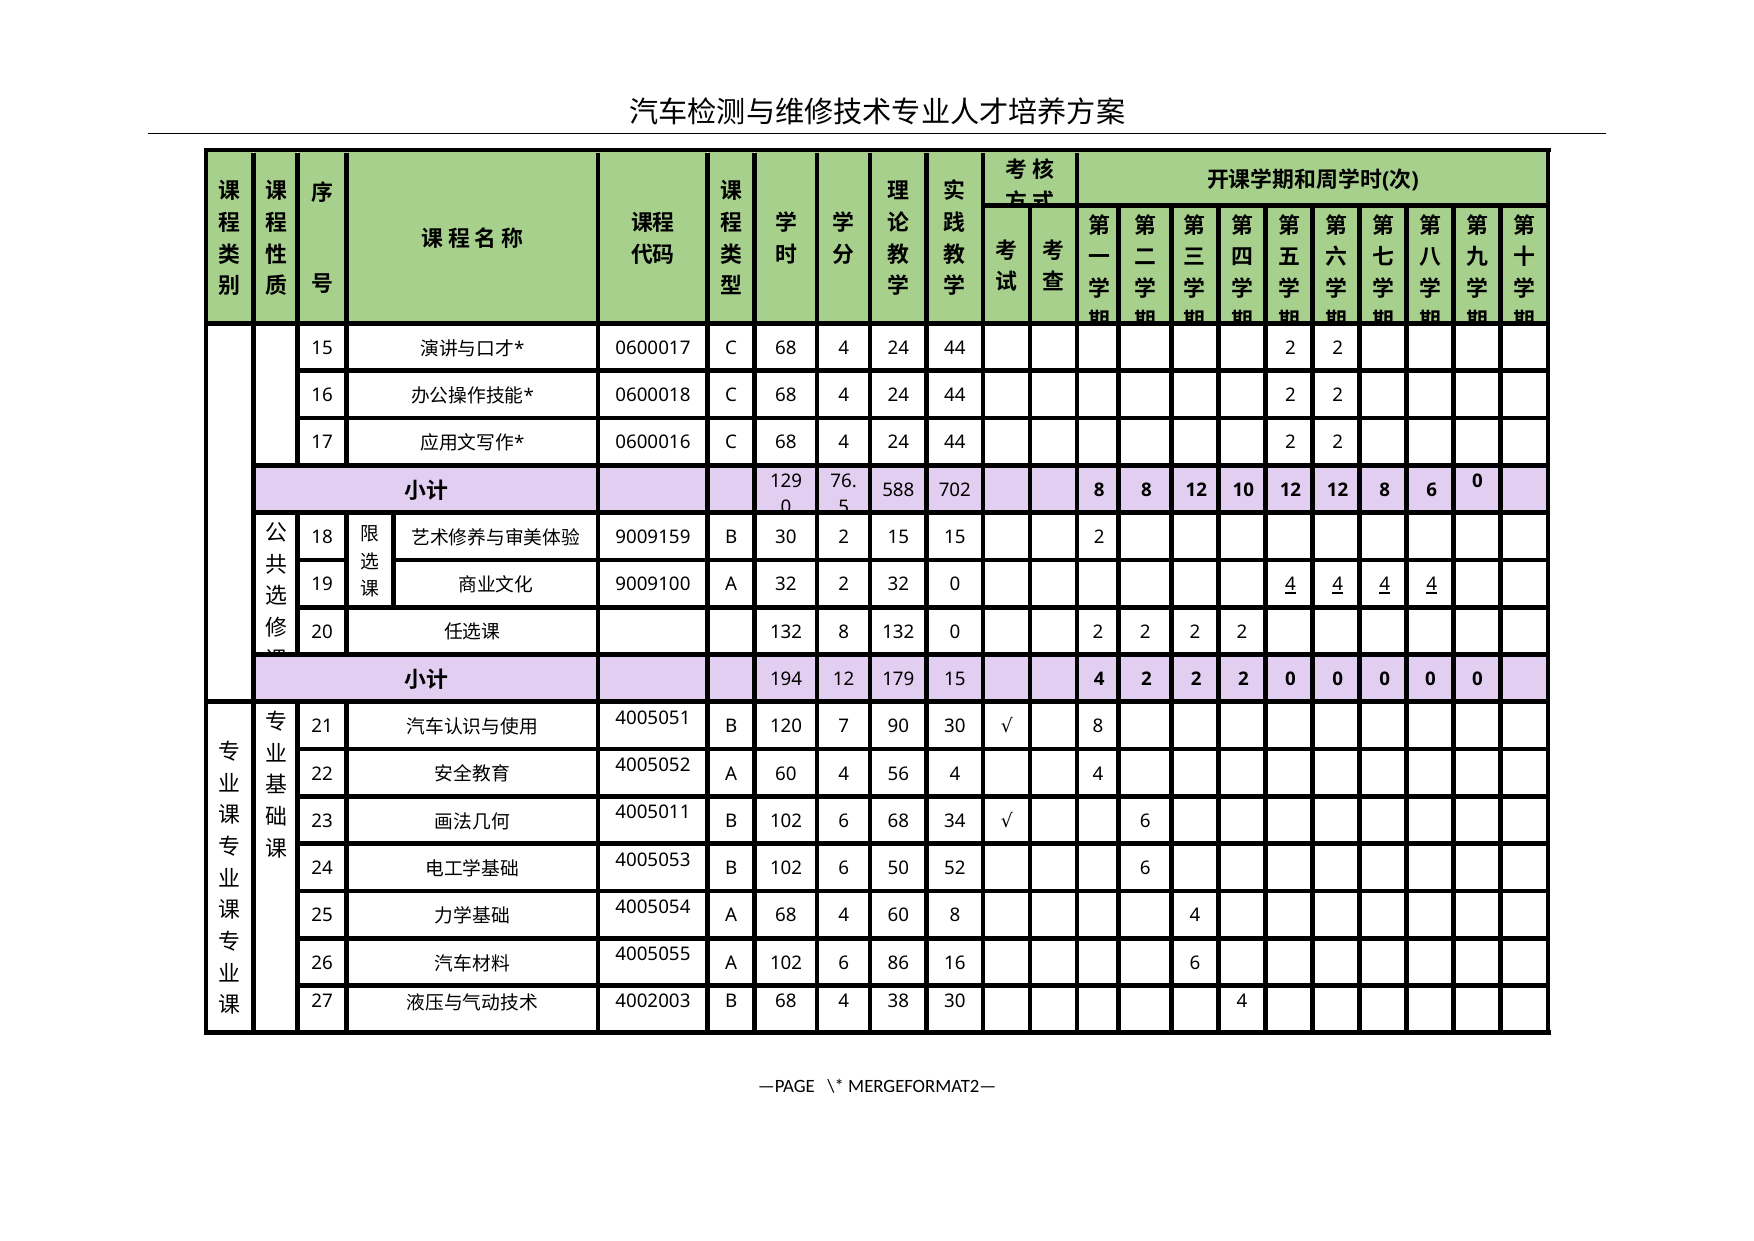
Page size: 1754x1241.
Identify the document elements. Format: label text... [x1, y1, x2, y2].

table_cell [1221, 941, 1263, 983]
table_cell [1456, 420, 1498, 463]
table_cell [1456, 326, 1498, 368]
table_cell [1268, 988, 1310, 1030]
table_cell [1315, 515, 1357, 557]
table_cell [1174, 846, 1216, 888]
table_cell 4002003 [600, 988, 705, 1030]
table_cell 15 [300, 326, 344, 368]
table_header 课 程 名 称 [349, 152, 598, 321]
table_cell 20 [300, 610, 344, 652]
table_cell [1503, 704, 1546, 747]
table_cell 102 [757, 846, 815, 888]
table_cell 15 [929, 657, 981, 699]
table_cell 0 [1268, 657, 1310, 699]
table_cell 24 [872, 373, 924, 416]
table_cell [1174, 420, 1216, 463]
table_cell 第八学期 [1409, 208, 1451, 321]
table_cell 24 [872, 326, 924, 368]
table_cell 50 [872, 846, 924, 888]
table_cell [985, 515, 1028, 557]
table_cell 27 [300, 988, 344, 1030]
table_cell 办公操作技能* [349, 373, 596, 416]
table_cell 2 [1268, 420, 1310, 463]
table_cell [1268, 515, 1310, 557]
table_cell 2 [1121, 657, 1169, 699]
table_cell 0 [1362, 657, 1404, 699]
table_cell [1221, 373, 1263, 416]
table_cell 专业课 专业课 专业课 [208, 704, 251, 1030]
table_cell [1268, 846, 1310, 888]
table_cell [1221, 799, 1263, 841]
table_cell 4 [1079, 751, 1116, 794]
table_cell [1315, 704, 1357, 747]
table_cell 132 [872, 610, 924, 652]
table_cell 12 [819, 657, 868, 699]
table_cell 电工学基础 [349, 846, 596, 888]
table_cell 76.5 [819, 468, 868, 510]
table_cell 2 [1315, 420, 1357, 463]
table_cell [1362, 799, 1404, 841]
table_cell [1221, 420, 1263, 463]
table_cell 44 [929, 420, 981, 463]
table_cell 第七学期 [1362, 208, 1404, 321]
table_cell 68 [757, 373, 815, 416]
table_cell 194 [757, 657, 815, 699]
table_cell [1362, 373, 1404, 416]
table_cell B [710, 799, 752, 841]
table_cell [1456, 704, 1498, 747]
table_cell [1503, 751, 1546, 794]
table_cell [1221, 562, 1263, 605]
table_cell [1409, 988, 1451, 1030]
table_cell [1362, 326, 1404, 368]
table_cell [1409, 799, 1451, 841]
table_cell 第三学期 [1174, 208, 1216, 321]
table_cell 第六学期 [1315, 208, 1357, 321]
table_cell 专 业 基 础 课 [256, 704, 295, 1030]
table_cell [1032, 704, 1075, 747]
table_cell [1121, 326, 1169, 368]
table_cell [1174, 751, 1216, 794]
table_cell [1032, 941, 1075, 983]
table_cell [1315, 799, 1357, 841]
table_cell A [710, 893, 752, 936]
table_cell [600, 610, 705, 652]
table_cell 34 [929, 799, 981, 841]
table_cell [1362, 941, 1404, 983]
table_cell [1315, 988, 1357, 1030]
table_cell 小计 [256, 657, 596, 699]
table_cell [1079, 373, 1116, 416]
table_cell 第九学期 [1456, 208, 1498, 321]
table_cell [985, 988, 1028, 1030]
table_cell [1174, 988, 1216, 1030]
table_cell 0600018 [600, 373, 705, 416]
table_cell 6 [1121, 799, 1169, 841]
table_cell B [710, 704, 752, 747]
table_cell 6 [1174, 941, 1216, 983]
table_cell 2 [1268, 373, 1310, 416]
table_cell 8 [1079, 468, 1116, 510]
table_cell [985, 610, 1028, 652]
table_cell 9009159 [600, 515, 705, 557]
table_cell 8 [1362, 468, 1404, 510]
table_cell [1456, 562, 1498, 605]
table_cell 小计 [256, 468, 596, 510]
table_cell 15 [929, 515, 981, 557]
table_cell 12 [1268, 468, 1310, 510]
table_cell 23 [300, 799, 344, 841]
table_header 课 程 类 型 [710, 152, 754, 321]
table_header 理 论 教 学 [872, 152, 926, 321]
table_cell 2 [1121, 610, 1169, 652]
table_cell 8 [819, 610, 868, 652]
table_cell 4005055 [600, 941, 705, 983]
table_cell 60 [757, 751, 815, 794]
table_header 实 践 教 学 [929, 152, 983, 321]
table_cell [1268, 610, 1310, 652]
table_cell 4 [819, 373, 868, 416]
table_cell 44 [929, 326, 981, 368]
table_cell [1032, 468, 1075, 510]
table_cell [1221, 893, 1263, 936]
table_cell 9009100 [600, 562, 705, 605]
table_cell 第五学期 [1268, 208, 1310, 321]
table_cell 68 [757, 893, 815, 936]
table_cell [985, 468, 1028, 510]
table_cell 2 [819, 515, 868, 557]
table_cell [1409, 704, 1451, 747]
table_cell 12 [1315, 468, 1357, 510]
table_cell [1503, 420, 1546, 463]
table_cell [600, 657, 705, 699]
table_cell 限选课 [349, 515, 391, 605]
table_cell 4005051 [600, 704, 705, 747]
table_cell [1079, 420, 1116, 463]
table_cell 60 [872, 893, 924, 936]
table_cell 68 [757, 988, 815, 1030]
table_header 学 时 [757, 152, 817, 321]
table_cell C [710, 326, 752, 368]
table_cell 0600017 [600, 326, 705, 368]
table_cell 32 [757, 562, 815, 605]
table_cell 16 [929, 941, 981, 983]
table_cell [1221, 515, 1263, 557]
table_cell [1032, 751, 1075, 794]
table_cell 44 [929, 373, 981, 416]
table_cell 4 [819, 988, 868, 1030]
table_cell [1503, 941, 1546, 983]
table_cell [1409, 846, 1451, 888]
table_cell [1456, 893, 1498, 936]
table_header 开课学期和周学时(次) [1079, 152, 1546, 203]
table_cell 19 [300, 562, 344, 605]
table_cell [1079, 941, 1116, 983]
table_cell [985, 562, 1028, 605]
table_cell 16 [300, 373, 344, 416]
table_cell [1032, 799, 1075, 841]
table_cell 4 [1362, 562, 1404, 605]
table_cell 艺术修养与审美体验 [396, 515, 596, 557]
table_cell 0 [1409, 657, 1451, 699]
table_cell [1362, 610, 1404, 652]
table_cell [1079, 893, 1116, 936]
table_cell 液压与气动技术 [349, 988, 596, 1030]
table_cell 1290 [757, 468, 815, 510]
table_cell 0 [929, 610, 981, 652]
table_cell [1121, 704, 1169, 747]
table_cell 25 [300, 893, 344, 936]
table_cell [1409, 373, 1451, 416]
table_cell [1121, 893, 1169, 936]
table_cell [1503, 799, 1546, 841]
table_cell [1079, 988, 1116, 1030]
table_cell 6 [819, 846, 868, 888]
table_cell [1456, 846, 1498, 888]
table_cell [1221, 846, 1263, 888]
table_cell [1268, 751, 1310, 794]
table_cell 30 [929, 988, 981, 1030]
table_cell [1032, 657, 1075, 699]
table_cell [1121, 751, 1169, 794]
table_cell 0 [1456, 657, 1498, 699]
table_cell 8 [929, 893, 981, 936]
table_cell [1121, 420, 1169, 463]
table_cell 4 [1221, 988, 1263, 1030]
table_cell [1503, 515, 1546, 557]
table_cell [1409, 515, 1451, 557]
table_cell 4 [1174, 893, 1216, 936]
table_cell [1121, 373, 1169, 416]
table_cell 第一学期 [1079, 208, 1116, 321]
table_cell 2 [1315, 373, 1357, 416]
table_cell 0 [1456, 468, 1498, 510]
table_cell 24 [300, 846, 344, 888]
table_cell [1121, 988, 1169, 1030]
table_cell [1409, 326, 1451, 368]
table_cell [1268, 704, 1310, 747]
table_cell 4 [819, 893, 868, 936]
table_cell C [710, 373, 752, 416]
table_cell [1032, 562, 1075, 605]
table_cell 6 [1121, 846, 1169, 888]
table_cell 26 [300, 941, 344, 983]
table_cell B [710, 988, 752, 1030]
table_cell 30 [757, 515, 815, 557]
table_cell [1079, 846, 1116, 888]
table_cell [1456, 799, 1498, 841]
table_cell 68 [757, 420, 815, 463]
table_cell [1503, 988, 1546, 1030]
table_cell [1032, 988, 1075, 1030]
table_cell [985, 751, 1028, 794]
table_cell [1456, 515, 1498, 557]
table_cell 汽车材料 [349, 941, 596, 983]
table_cell 2 [1079, 515, 1116, 557]
table_cell [1409, 610, 1451, 652]
table_cell [1174, 515, 1216, 557]
table_cell [1174, 799, 1216, 841]
table_cell A [710, 751, 752, 794]
table_cell 4 [819, 326, 868, 368]
table_cell A [710, 941, 752, 983]
table_cell [1503, 893, 1546, 936]
table_cell [1032, 373, 1075, 416]
table_cell 2 [1079, 610, 1116, 652]
table_cell [1503, 468, 1546, 510]
table_cell 0 [1315, 657, 1357, 699]
table_cell 15 [872, 515, 924, 557]
table_cell 702 [929, 468, 981, 510]
table_cell 力学基础 [349, 893, 596, 936]
table_cell 2 [1221, 610, 1263, 652]
table_cell [1409, 893, 1451, 936]
table_cell 90 [872, 704, 924, 747]
table_cell [985, 846, 1028, 888]
table_cell [1121, 515, 1169, 557]
table_cell 商业文化 [396, 562, 596, 605]
table_cell 2 [1174, 610, 1216, 652]
table_cell [1174, 373, 1216, 416]
table_cell [1315, 610, 1357, 652]
table_header 考 核 方 式 [985, 152, 1077, 203]
table_cell 4 [1268, 562, 1310, 605]
table_cell 2 [1174, 657, 1216, 699]
table_cell 6 [819, 799, 868, 841]
table_cell [1315, 941, 1357, 983]
table_header 学 分 [819, 152, 870, 321]
table_cell [1503, 846, 1546, 888]
table_cell 考 试 [985, 208, 1028, 321]
table_cell 任选课 [349, 610, 596, 652]
table_cell [1121, 562, 1169, 605]
table_cell [1362, 420, 1404, 463]
table_cell [1409, 751, 1451, 794]
table_cell 公 共 选 修 课 [256, 515, 295, 652]
table_cell [1221, 704, 1263, 747]
table_cell [1079, 799, 1116, 841]
table_cell 10 [1221, 468, 1263, 510]
table_cell 2 [1315, 326, 1357, 368]
table_cell [1315, 893, 1357, 936]
table_cell [1032, 326, 1075, 368]
table_header 课 程 性 质 [256, 152, 297, 321]
table_cell [1174, 704, 1216, 747]
table_cell [1503, 562, 1546, 605]
table_cell [1268, 941, 1310, 983]
table_cell 102 [757, 799, 815, 841]
table_cell [710, 610, 752, 652]
table_cell B [710, 846, 752, 888]
table_cell 4005054 [600, 893, 705, 936]
table_cell [710, 468, 752, 510]
table_cell 2 [1221, 657, 1263, 699]
table_cell 4 [1409, 562, 1451, 605]
table_cell 0 [929, 562, 981, 605]
table_cell C [710, 420, 752, 463]
table_cell [1174, 326, 1216, 368]
table_cell 8 [1121, 468, 1169, 510]
table_cell 4 [819, 420, 868, 463]
table_cell 第二学期 [1121, 208, 1169, 321]
table_cell [1121, 941, 1169, 983]
table_cell [1409, 941, 1451, 983]
table_cell [1503, 373, 1546, 416]
table_cell 4005053 [600, 846, 705, 888]
table_cell 4005052 [600, 751, 705, 794]
table_cell 17 [300, 420, 344, 463]
table_cell 132 [757, 610, 815, 652]
table_cell [1503, 657, 1546, 699]
table_cell [1362, 704, 1404, 747]
table_cell [1456, 988, 1498, 1030]
table_cell 4 [1079, 657, 1116, 699]
table_cell [1268, 893, 1310, 936]
table_cell [1079, 326, 1116, 368]
table_cell [1174, 562, 1216, 605]
table_cell 179 [872, 657, 924, 699]
table_cell 4005011 [600, 799, 705, 841]
table_cell [1032, 846, 1075, 888]
table_cell [1221, 751, 1263, 794]
table_cell 38 [872, 988, 924, 1030]
table_cell [1032, 420, 1075, 463]
table_cell [985, 373, 1028, 416]
table_cell 2 [1268, 326, 1310, 368]
table_cell [1268, 799, 1310, 841]
table_cell 画法几何 [349, 799, 596, 841]
table_cell [1503, 610, 1546, 652]
table_cell [1456, 610, 1498, 652]
table_cell 汽车认识与使用 [349, 704, 596, 747]
table_cell 120 [757, 704, 815, 747]
table_cell 4 [1315, 562, 1357, 605]
table_cell 24 [872, 420, 924, 463]
table_cell 32 [872, 562, 924, 605]
table_cell [1456, 373, 1498, 416]
table_cell [1221, 326, 1263, 368]
table_cell [1032, 893, 1075, 936]
table_cell [1456, 751, 1498, 794]
table_cell 68 [757, 326, 815, 368]
table_cell 第十学期 [1503, 208, 1546, 321]
table_cell [710, 657, 752, 699]
table_cell [985, 893, 1028, 936]
table_cell 第四学期 [1221, 208, 1263, 321]
table_cell 21 [300, 704, 344, 747]
table_header 课程 代码 [600, 152, 707, 321]
table_cell 12 [1174, 468, 1216, 510]
table_cell 52 [929, 846, 981, 888]
table_cell 演讲与口才* [349, 326, 596, 368]
table_header 序 号 [300, 152, 346, 321]
table_cell [1032, 610, 1075, 652]
table_cell A [710, 562, 752, 605]
table_cell 考 查 [1032, 208, 1075, 321]
table_cell [1362, 515, 1404, 557]
table_cell [1032, 515, 1075, 557]
table_cell [1362, 846, 1404, 888]
table_cell 22 [300, 751, 344, 794]
table_cell 8 [1079, 704, 1116, 747]
table_cell 7 [819, 704, 868, 747]
table_cell 安全教育 [349, 751, 596, 794]
table_cell [600, 468, 705, 510]
table_cell 应用文写作* [349, 420, 596, 463]
table_cell √ [985, 799, 1028, 841]
table_cell [985, 657, 1028, 699]
table_cell [1315, 751, 1357, 794]
table_cell 0600016 [600, 420, 705, 463]
table_cell 18 [300, 515, 344, 557]
table_cell [1315, 846, 1357, 888]
table_cell 30 [929, 704, 981, 747]
table_cell 86 [872, 941, 924, 983]
table_cell 2 [819, 562, 868, 605]
table_cell [1362, 893, 1404, 936]
table_cell 4 [929, 751, 981, 794]
table_cell [1503, 326, 1546, 368]
table_cell [985, 941, 1028, 983]
table_cell 6 [819, 941, 868, 983]
table_cell 56 [872, 751, 924, 794]
table_cell [1456, 941, 1498, 983]
table_cell [1362, 988, 1404, 1030]
table_cell 4 [819, 751, 868, 794]
table_cell [1362, 751, 1404, 794]
table_cell [1409, 420, 1451, 463]
table_cell 6 [1409, 468, 1451, 510]
table_cell B [710, 515, 752, 557]
table_cell 68 [872, 799, 924, 841]
table_cell [985, 420, 1028, 463]
table_cell [985, 326, 1028, 368]
table_cell [1079, 562, 1116, 605]
table_header 课 程 类 别 [208, 152, 253, 321]
table_cell √ [985, 704, 1028, 747]
table_cell 102 [757, 941, 815, 983]
table_cell 588 [872, 468, 924, 510]
